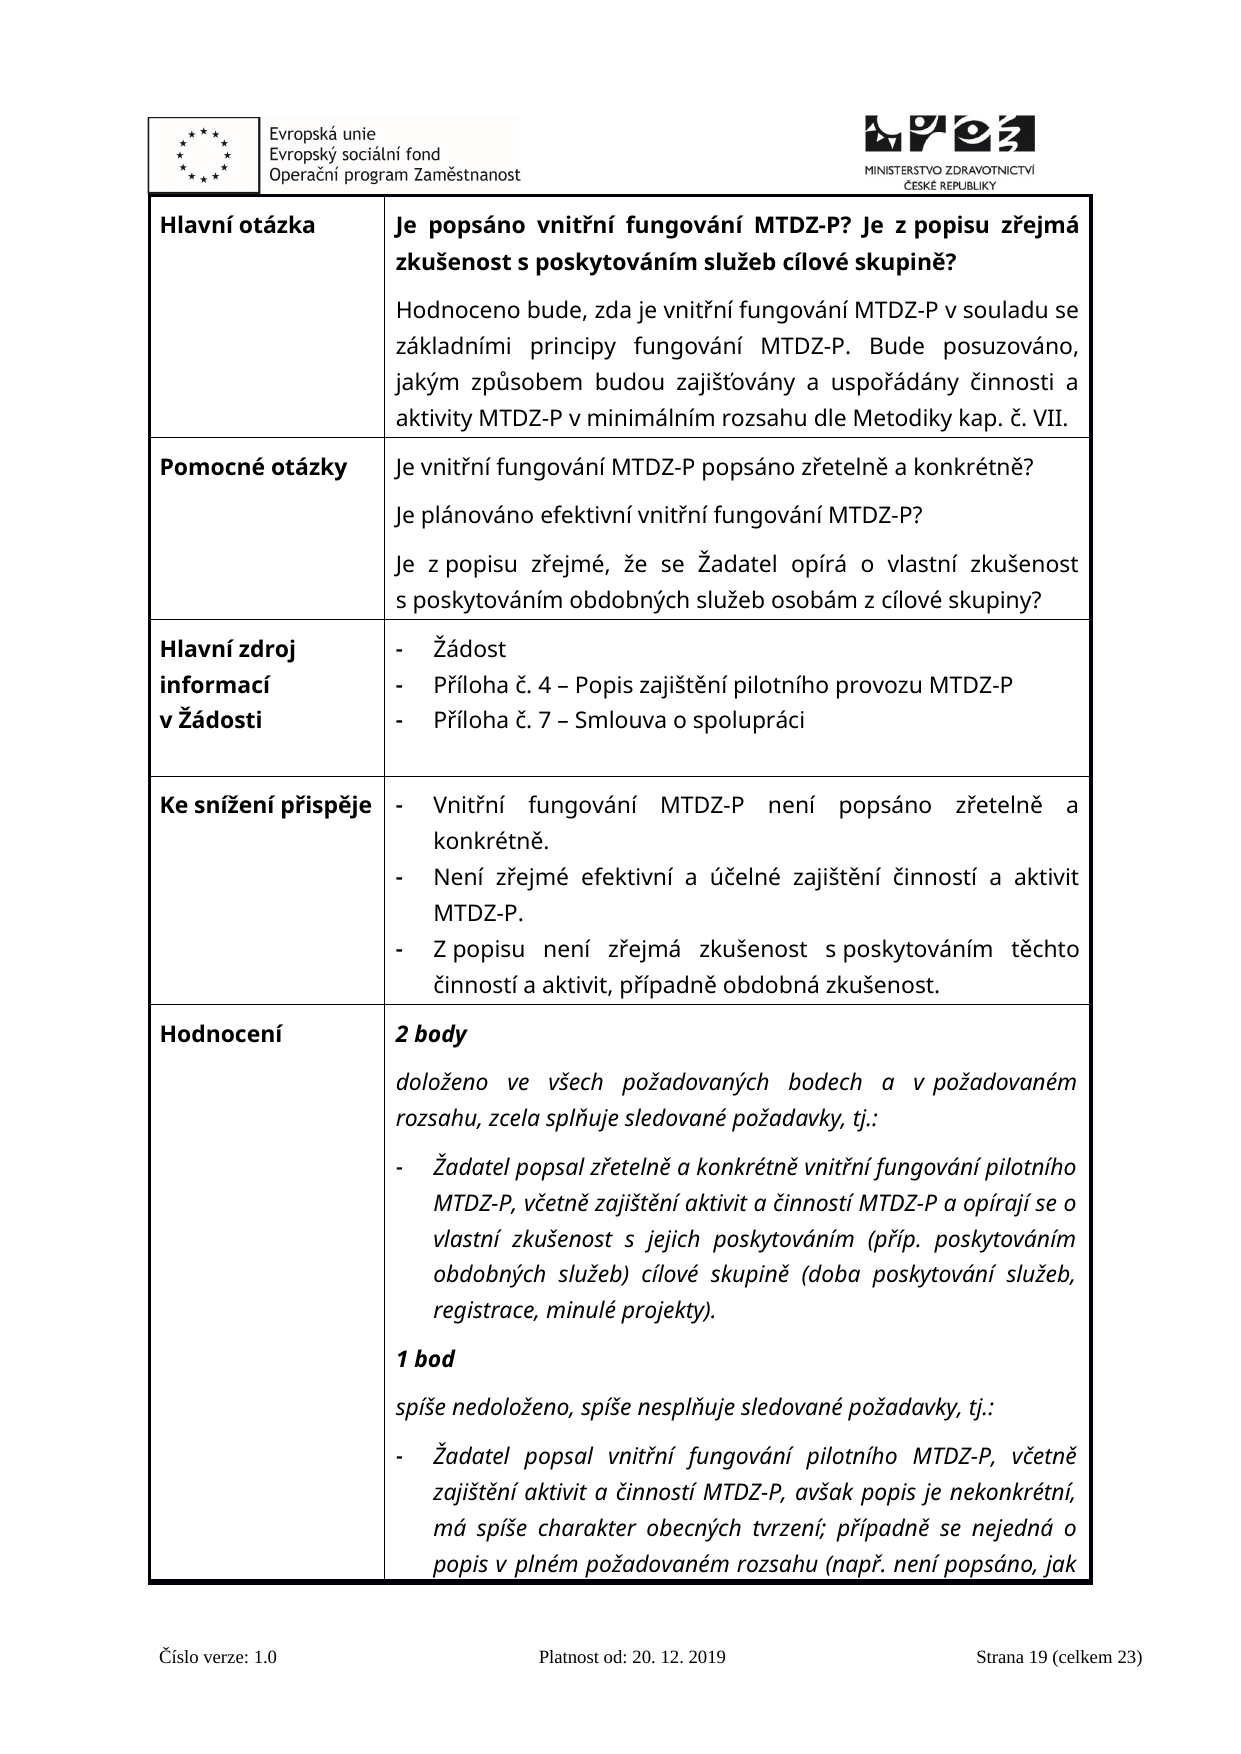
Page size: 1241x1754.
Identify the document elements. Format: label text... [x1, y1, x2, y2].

table_cell Vnitřní fungování MTDZ-P není popsáno zřetelně a konkrétně. Není zřejmé efektivní a účelné zajištění činností a aktivit MTDZ-P. Z popisu není zřejmá zkušenost s poskytováním těchto činností a aktivit, případně obdobná zkušenost. [385, 777, 1089, 1004]
table_cell Je vnitřní fungování MTDZ-P popsáno zřetelně a konkrétně? Je plánováno efektivní vnitřní fungování MTDZ-P? Je z popisu zřejmé, že se Žadatel opírá o vlastní zkušenost s poskytováním obdobných služeb osobám z cílové skupiny? [385, 438, 1089, 619]
table_cell Hodnocení [151, 1005, 384, 1579]
table_cell Je popsáno vnitřní fungování MTDZ-P? Je z popisu zřejmá zkušenost s poskytováním služeb cílové skupině? Hodnoceno bude, zda je vnitřní fungování MTDZ-P v souladu se základními principy fungování MTDZ-P. Bude posuzováno, jakým způsobem budou zajišťovány a uspořádány činnosti a aktivity MTDZ-P v minimálním rozsahu dle Metodiky kap. č. VII. [385, 197, 1089, 437]
table_cell Žádost Příloha č. 4 – Popis zajištění pilotního provozu MTDZ-P Příloha č. 7 – Smlouva o spolupráci [385, 620, 1089, 776]
picture [839, 102, 1065, 194]
table_cell Ke snížení přispěje [151, 777, 384, 1004]
picture [147, 117, 521, 194]
table_cell Hlavní otázka [151, 197, 384, 437]
table_cell Hlavní zdroj informací v Žádosti [151, 620, 384, 776]
table_cell Pomocné otázky [151, 438, 384, 619]
